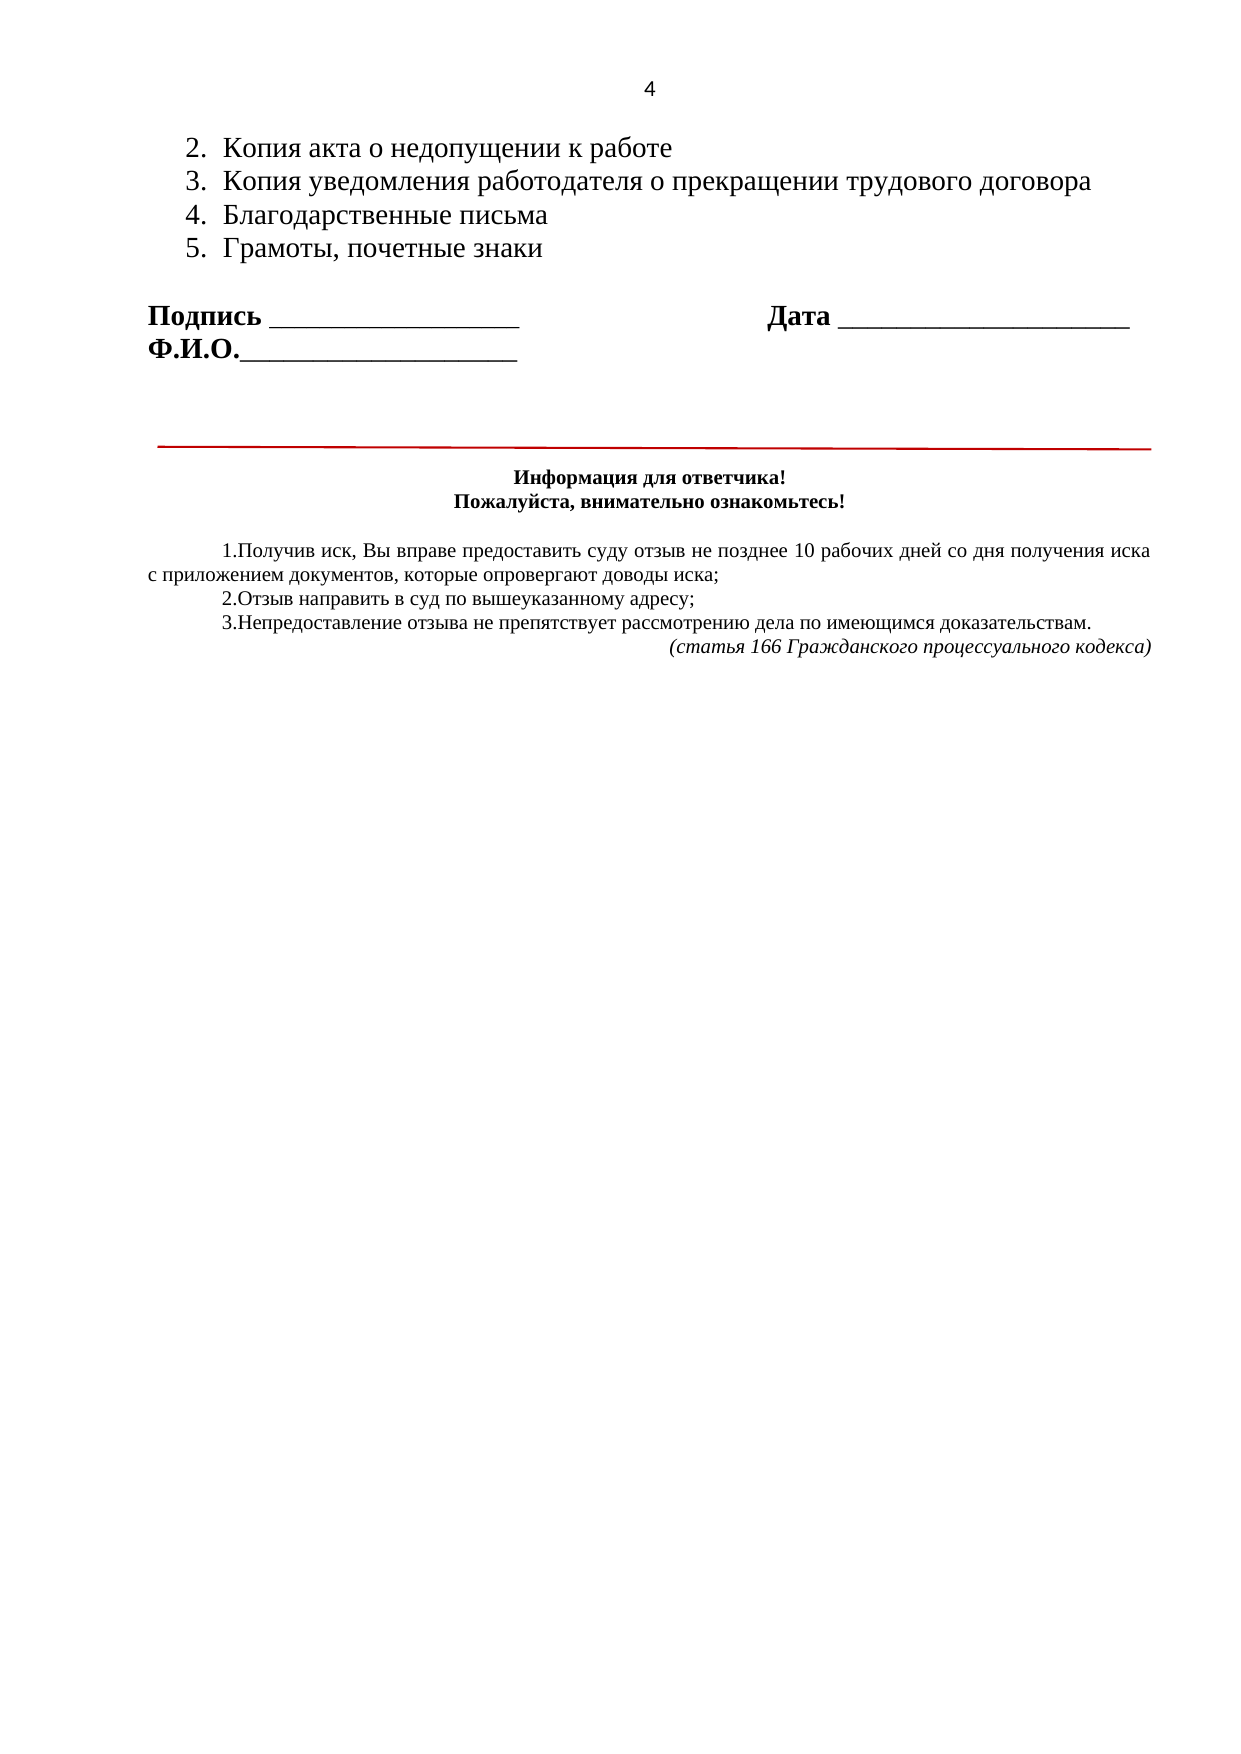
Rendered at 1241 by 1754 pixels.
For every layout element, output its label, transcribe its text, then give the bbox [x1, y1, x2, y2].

text Информация для ответчика! [148, 465, 1152, 489]
text 1.Получив иск, Вы вправе предоставить суду отзыв не позднее 10 рабочих дней со дня получения иска с приложением документов, которые опровергают доводы иска; [148, 537, 1152, 586]
list Копия уведомления работодателя о прекращении трудового договора [185, 163, 1152, 197]
text 3.Непредоставление отзыва не препятствует рассмотрению дела по имеющимся доказательствам. [148, 610, 1152, 634]
list Благодарственные письма [185, 197, 1152, 231]
text Подпись ____________________ Дата ____________________ [148, 298, 1152, 331]
list Грамоты, почетные знаки [185, 231, 1152, 264]
text Пожалуйста, внимательно ознакомьтесь! [148, 489, 1152, 513]
text 2.Отзыв направить в суд по вышеуказанному адресу; [148, 586, 1152, 610]
text Ф.И.О.___________________ [148, 331, 1152, 365]
list Копия акта о недопущении к работе [185, 130, 1152, 163]
text (статья 166 Гражданского процессуального кодекса) [148, 634, 1152, 658]
